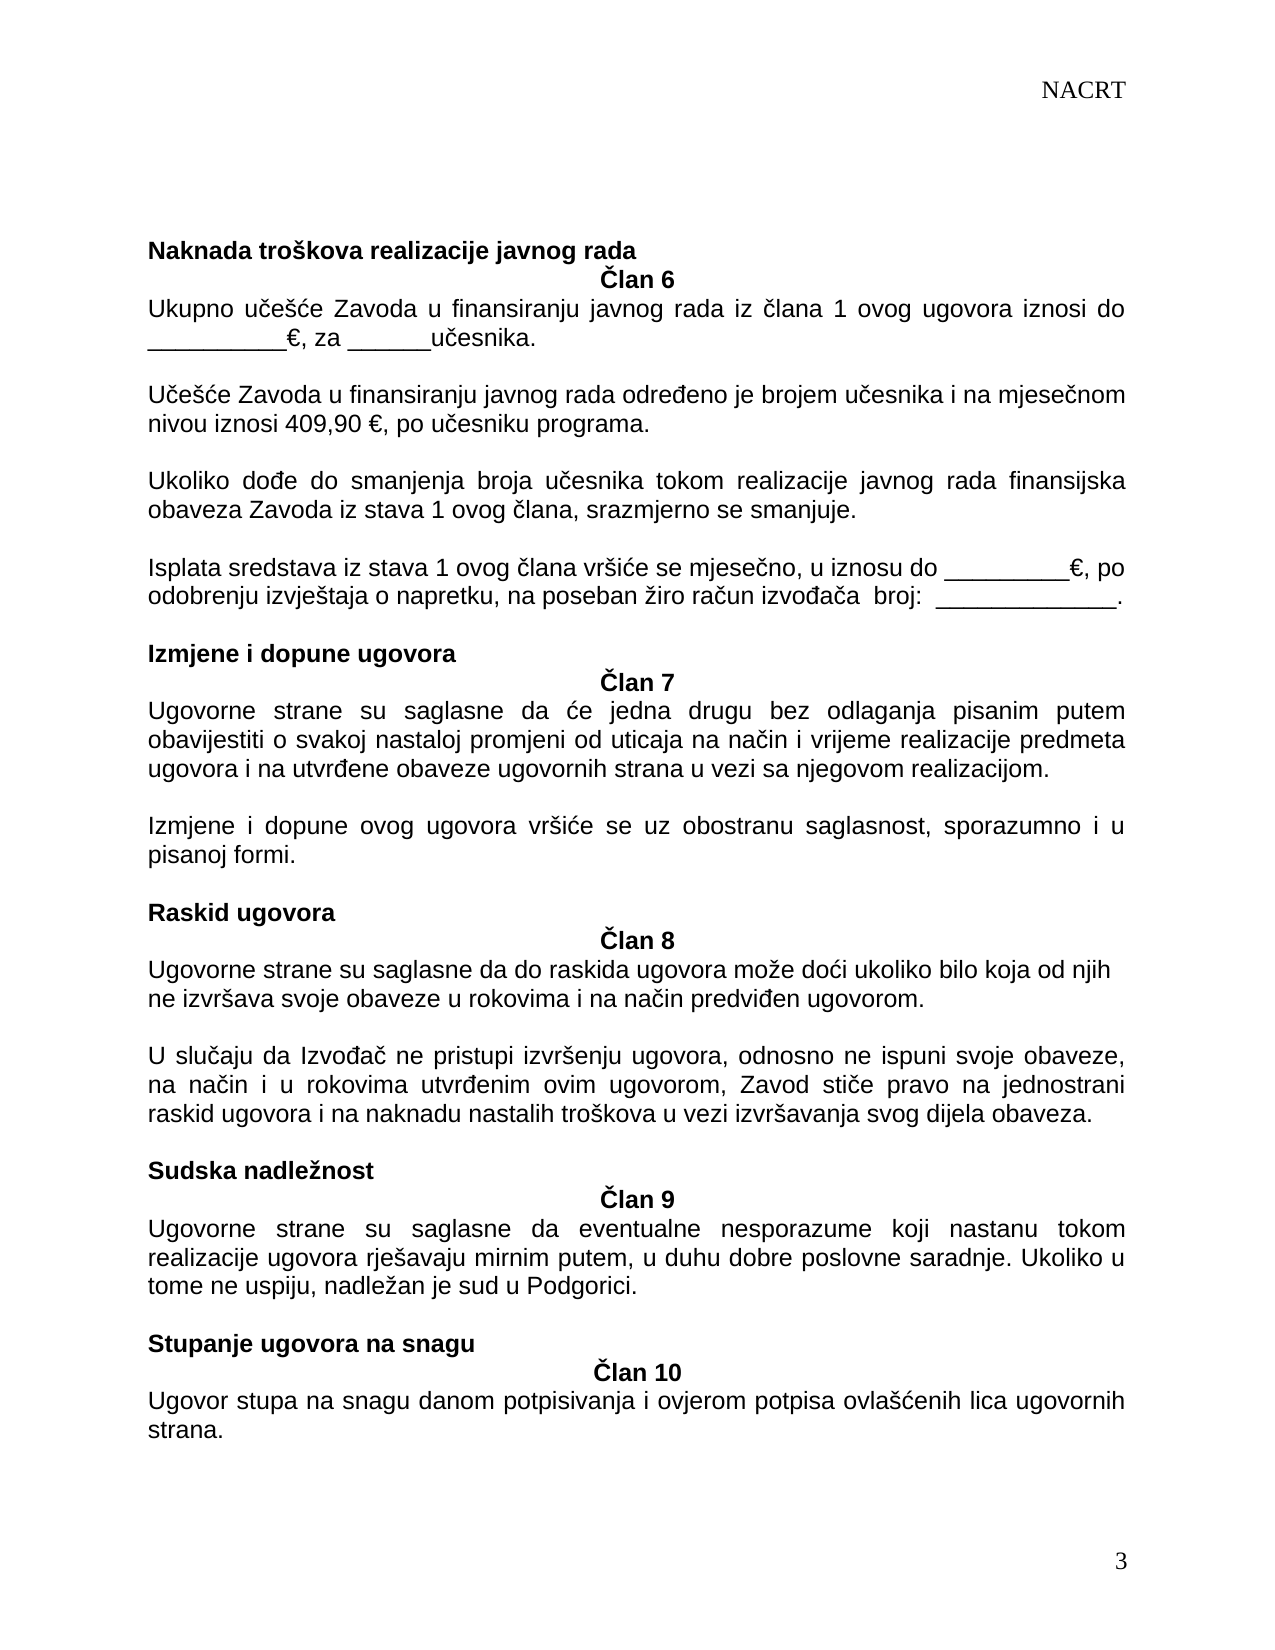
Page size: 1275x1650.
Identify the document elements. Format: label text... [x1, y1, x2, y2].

text Član 10 [148, 1357, 1127, 1386]
text Ugovorne strane su saglasne da do raskida ugovora može doći ukoliko bilo koja od njih [148, 955, 1127, 984]
text Izmjene i dopune ugovora [148, 639, 1127, 667]
text Ugovorne strane su saglasne da će jedna drugu bez odlaganja pisanim putem obavijestiti o svakoj nastaloj promjeni od uticaja na način i vrijeme realizacije predmeta ugovora i na utvrđene obaveze ugovornih strana u vezi sa njegovom realizacijom. [148, 696, 1127, 782]
text Stupanje ugovora na snagu [148, 1329, 1127, 1357]
text ne izvršava svoje obaveze u rokovima i na način predviđen ugovorom. [148, 984, 1127, 1012]
text Izmjene i dopune ovog ugovora vršiće se uz obostranu saglasnost, sporazumno i u pisanoj formi. [148, 811, 1127, 869]
text Član 7 [148, 667, 1127, 696]
text Naknada troškova realizacije javnog rada [148, 236, 1127, 265]
text Ugovor stupa na snagu danom potpisivanja i ovjerom potpisa ovlašćenih lica ugovornih strana. [148, 1386, 1127, 1444]
text Član 6 [148, 265, 1127, 294]
list Učešće Zavoda u finansiranju javnog rada određeno je brojem učesnika i na mjesečnom nivou iznosi 409,90 €, po učesniku programa. [148, 380, 1127, 437]
text Ugovorne strane su saglasne da eventualne nesporazume koji nastanu tokom realizacije ugovora rješavaju mirnim putem, u duhu dobre poslovne saradnje. Ukoliko u tome ne uspiju, nadležan je sud u Podgorici. [148, 1214, 1127, 1300]
text Ukupno učešće Zavoda u finansiranju javnog rada iz člana 1 ovog ugovora iznosi do __________€, za ______učesnika. [148, 294, 1127, 351]
text Isplata sredstava iz stava 1 ovog člana vršiće se mjesečno, u iznosu do _________€, po odobrenju izvještaja o napretku, na poseban žiro račun izvođača broj: _____________. [148, 552, 1127, 610]
text Raskid ugovora [148, 897, 1127, 926]
text Ukoliko dođe do smanjenja broja učesnika tokom realizacije javnog rada finansijska obaveza Zavoda iz stava 1 ovog člana, srazmjerno se smanjuje. [148, 466, 1127, 524]
text Član 8 [148, 926, 1127, 955]
text Član 9 [148, 1185, 1127, 1214]
text U slučaju da Izvođač ne pristupi izvršenju ugovora, odnosno ne ispuni svoje obaveze, na način i u rokovima utvrđenim ovim ugovorom, Zavod stiče pravo na jednostrani raskid ugovora i na naknadu nastalih troškova u vezi izvršavanja svog dijela obaveza. [148, 1041, 1127, 1127]
text Sudska nadležnost [148, 1156, 1127, 1185]
